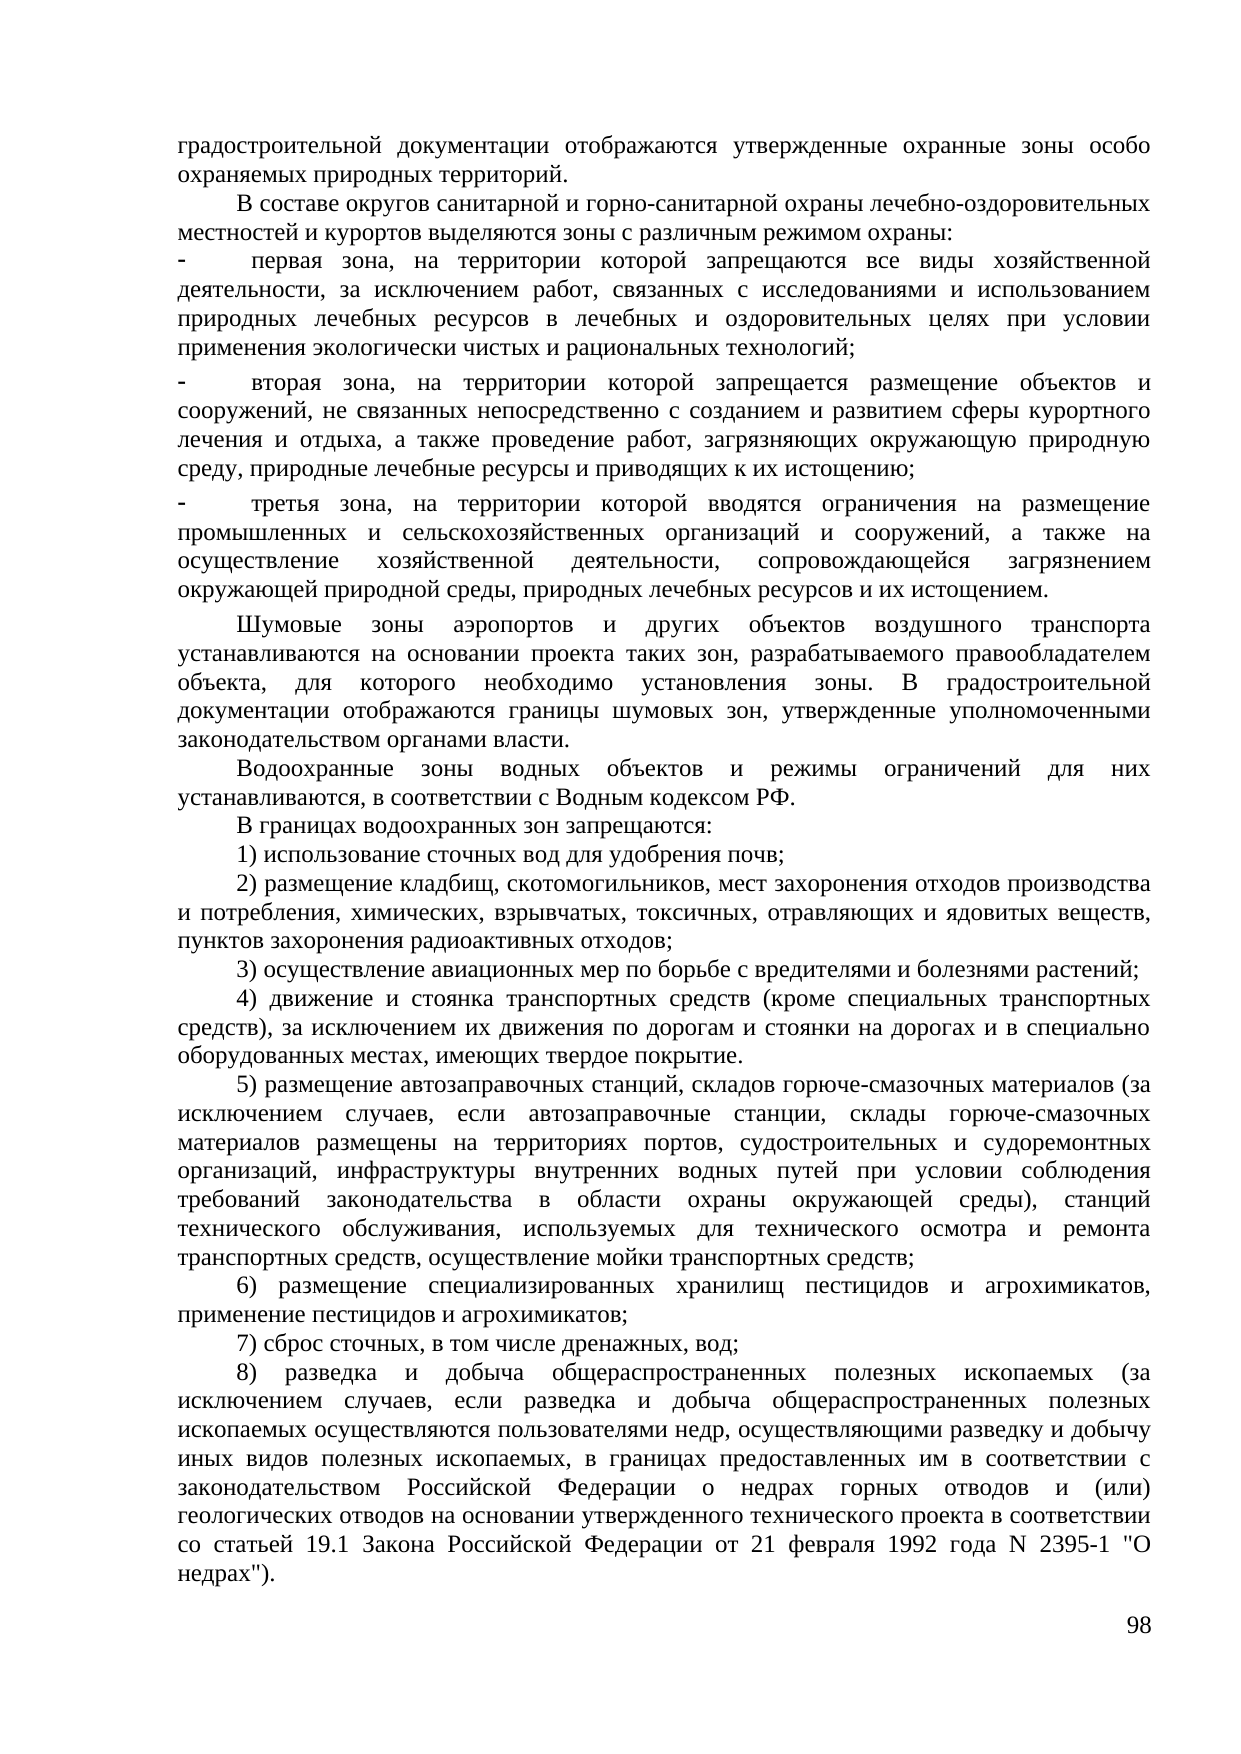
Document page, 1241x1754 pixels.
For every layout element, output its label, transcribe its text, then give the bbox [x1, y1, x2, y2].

text 2) размещение кладбищ, скотомогильников, мест захоронения отходов производства и потребления, химических, взрывчатых, токсичных, отравляющих и ядовитых веществ, пунктов захоронения радиоактивных отходов; [177, 868, 1152, 954]
text 1) использование сточных вод для удобрения почв; [177, 839, 1152, 868]
list первая зона, на территории которой запрещаются все виды хозяйственной деятельности, за исключением работ, связанных с исследованиями и использованием природных лечебных ресурсов в лечебных и оздоровительных целях при условии применения экологически чистых и рациональных технологий; [177, 246, 1152, 361]
text 3) осуществление авиационных мер по борьбе с вредителями и болезнями растений; [177, 954, 1152, 983]
text Шумовые зоны аэропортов и других объектов воздушного транспорта устанавливаются на основании проекта таких зон, разрабатываемого правообладателем объекта, для которого необходимо установления зоны. В градостроительной документации отображаются границы шумовых зон, утвержденные уполномоченными законодательством органами власти. [177, 609, 1152, 753]
text 4) движение и стоянка транспортных средств (кроме специальных транспортных средств), за исключением их движения по дорогам и стоянки на дорогах и в специально оборудованных местах, имеющих твердое покрытие. [177, 983, 1152, 1069]
text Водоохранные зоны водных объектов и режимы ограничений для них устанавливаются, в соответствии с Водным кодексом РФ. [177, 753, 1152, 811]
text 8) разведка и добыча общераспространенных полезных ископаемых (за исключением случаев, если разведка и добыча общераспространенных полезных ископаемых осуществляются пользователями недр, осуществляющими разведку и добычу иных видов полезных ископаемых, в границах предоставленных им в соответствии с законодательством Российской Федерации о недрах горных отводов и (или) геологических отводов на основании утвержденного технического проекта в соответствии со статьей 19.1 Закона Российской Федерации от 21 февраля 1992 года N 2395-1 "О недрах"). [177, 1357, 1152, 1587]
list третья зона, на территории которой вводятся ограничения на размещение промышленных и сельскохозяйственных организаций и сооружений, а также на осуществление хозяйственной деятельности, сопровождающейся загрязнением окружающей природной среды, природных лечебных ресурсов и их истощением. [177, 488, 1152, 603]
text 7) сброс сточных, в том числе дренажных, вод; [177, 1328, 1152, 1357]
text В составе округов санитарной и горно-санитарной охраны лечебно-оздоровительных местностей и курортов выделяются зоны с различным режимом охраны: [177, 188, 1152, 246]
text 5) размещение автозаправочных станций, складов горюче-смазочных материалов (за исключением случаев, если автозаправочные станции, склады горюче-смазочных материалов размещены на территориях портов, судостроительных и судоремонтных организаций, инфраструктуры внутренних водных путей при условии соблюдения требований законодательства в области охраны окружающей среды), станций технического обслуживания, используемых для технического осмотра и ремонта транспортных средств, осуществление мойки транспортных средств; [177, 1069, 1152, 1271]
list вторая зона, на территории которой запрещается размещение объектов и сооружений, не связанных непосредственно с созданием и развитием сферы курортного лечения и отдыха, а также проведение работ, загрязняющих окружающую природную среду, природные лечебные ресурсы и приводящих к их истощению; [177, 367, 1152, 482]
text В границах водоохранных зон запрещаются: [177, 811, 1152, 839]
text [177, 131, 1152, 188]
text 6) размещение специализированных хранилищ пестицидов и агрохимикатов, применение пестицидов и агрохимикатов; [177, 1271, 1152, 1328]
